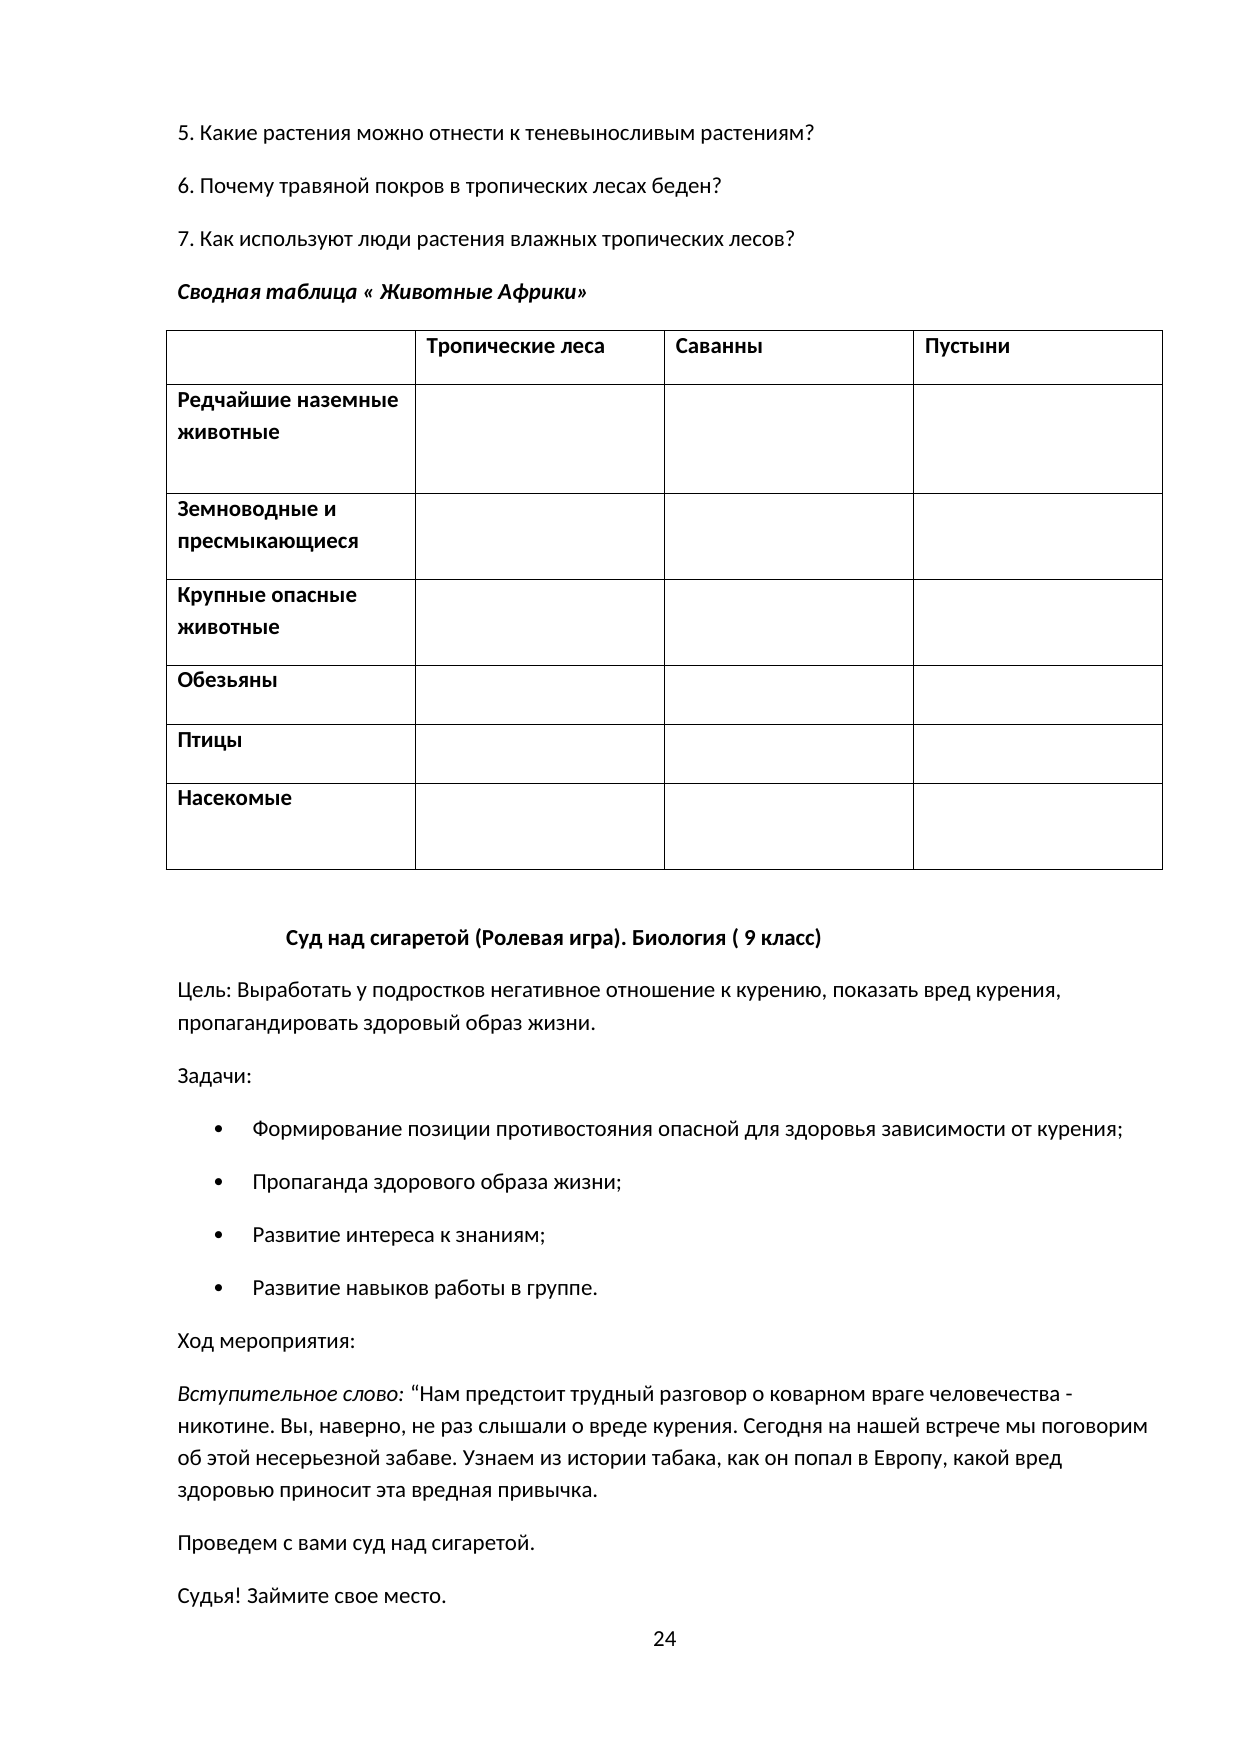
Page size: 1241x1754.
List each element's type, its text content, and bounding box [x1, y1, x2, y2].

list Формирование позиции противостояния опасной для здоровья зависимости от курения; [215, 1114, 1152, 1142]
text Суд над сигаретой (Ролевая игра). Биология ( 9 класс) [177, 923, 1152, 951]
table_cell [665, 725, 913, 782]
table_cell Птицы [167, 725, 415, 782]
table_cell [914, 494, 1162, 579]
text Задачи: [177, 1061, 1152, 1089]
text 5. Какие растения можно отнести к теневыносливым растениям? [177, 118, 1152, 146]
text Ход мероприятия: [177, 1326, 1152, 1354]
text Проведем с вами суд над сигаретой. [177, 1528, 1152, 1557]
table_cell [914, 784, 1162, 868]
table_cell [416, 666, 664, 724]
table_cell Крупные опасные животные [167, 580, 415, 664]
list Развитие интереса к знаниям; [215, 1220, 1152, 1248]
text Сводная таблица « Животные Африки» [177, 277, 1152, 305]
table_cell Насекомые [167, 784, 415, 868]
table_cell [914, 580, 1162, 664]
table_header [167, 331, 415, 384]
list Развитие навыков работы в группе. [215, 1273, 1152, 1301]
table_cell Обезьяны [167, 666, 415, 724]
table_cell [914, 666, 1162, 724]
table_cell [416, 494, 664, 579]
table_cell [665, 666, 913, 724]
table_cell [665, 784, 913, 868]
table_cell [416, 784, 664, 868]
text Судья! Займите свое место. [177, 1582, 1152, 1609]
table_cell [665, 494, 913, 579]
text Цель: Выработать у подростков негативное отношение к курению, показать вред курения, пропагандировать здоровый образ жизни. [177, 976, 1152, 1036]
table_cell [914, 725, 1162, 782]
table_cell Редчайшие наземные животные [167, 385, 415, 493]
table_header Саванны [665, 331, 913, 384]
table_header Тропические леса [416, 331, 664, 384]
table_cell [665, 580, 913, 664]
table_cell [416, 725, 664, 782]
list Пропаганда здорового образа жизни; [215, 1167, 1152, 1195]
table_cell Земноводные и пресмыкающиеся [167, 494, 415, 579]
table_cell [665, 385, 913, 493]
text Вступительное слово: “Нам предстоит трудный разговор о коварном враге человечества - никотине. Вы, наверно, не раз слышали о вреде курения. Сегодня на нашей встрече мы поговорим об этой несерьезной забаве. Узнаем из истории табака, как он попал в Европу, какой вред здоровью приносит эта вредная привычка. [177, 1379, 1152, 1503]
table_header Пустыни [914, 331, 1162, 384]
text 6. Почему травяной покров в тропических лесах беден? [177, 171, 1152, 199]
table_cell [416, 385, 664, 493]
table_cell [914, 385, 1162, 493]
table_cell [416, 580, 664, 664]
text 7. Как используют люди растения влажных тропических лесов? [177, 224, 1152, 252]
